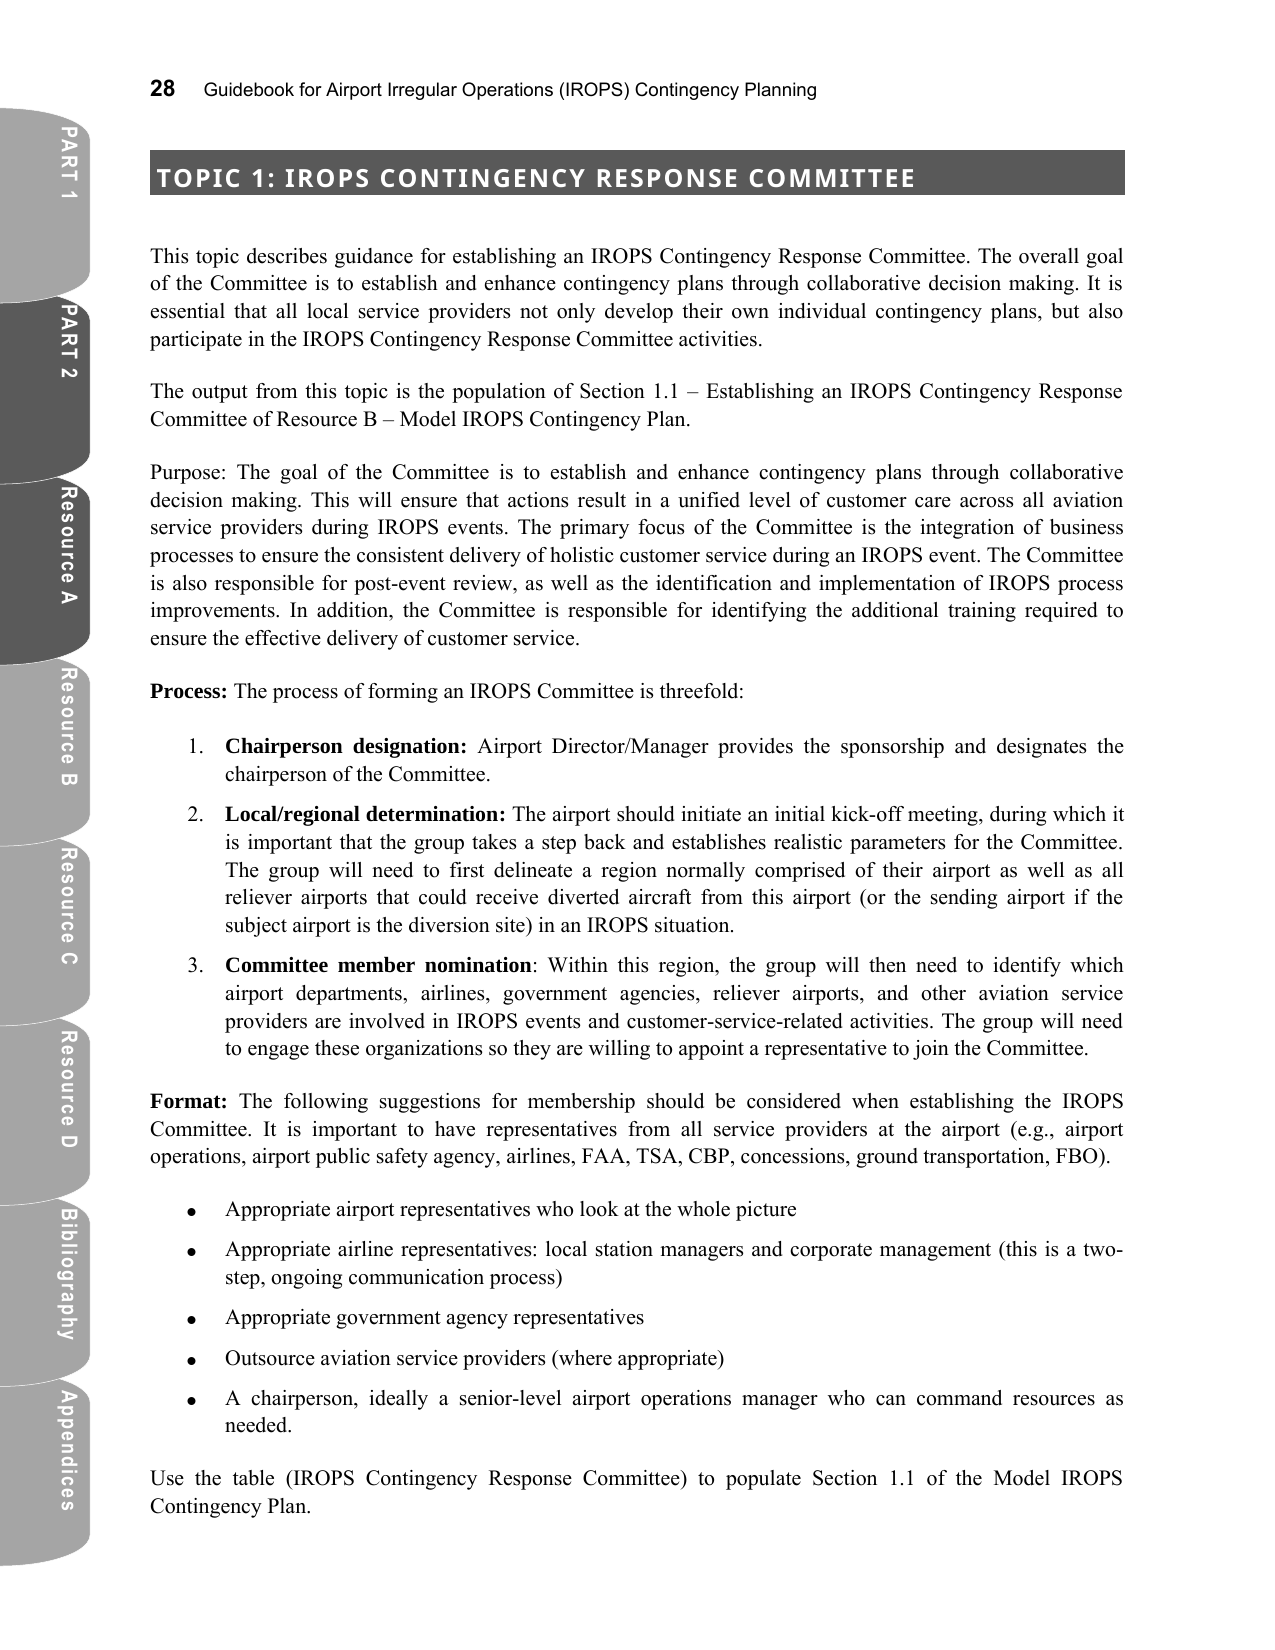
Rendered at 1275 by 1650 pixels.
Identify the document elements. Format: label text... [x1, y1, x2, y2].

list Committee member nomination: Within this region, the group will then need to identify which airport departments, airlines, government agencies, reliever airports, and other aviation service providers are involved in IROPS events and customer-service-related activities. The group will need to engage these organizations so they are willing to appoint a representative to join the Committee. [187, 952, 1125, 1061]
list Outsource aviation service providers (where appropriate) [187, 1344, 1125, 1370]
list Local/regional determination: The airport should initiate an initial kick-off meeting, during which it is important that the group takes a step back and establishes realistic parameters for the Committee. The group will need to first delineate a region normally comprised of their airport as well as all reliever airports that could receive diverted aircraft from this airport (or the sending airport if the subject airport is the diversion site) in an IROPS situation. [187, 801, 1125, 937]
text Format: The following suggestions for membership should be considered when establishing the IROPS Committee. It is important to have representatives from all service providers at the airport (e.g., airport operations, airport public safety agency, airlines, FAA, TSA, CBP, concessions, ground transportation, FBO). [150, 1088, 1125, 1169]
text This topic describes guidance for establishing an IROPS Contingency Response Committee. The overall goal of the Committee is to establish and enhance contingency plans through collaborative decision making. It is essential that all local service providers not only develop their own individual contingency plans, but also participate in the IROPS Contingency Response Committee activities. [150, 243, 1125, 351]
list Chairperson designation: Airport Director/Manager provides the sponsorship and designates the chairperson of the Committee. [187, 733, 1125, 786]
list Appropriate airline representatives: local station managers and corporate management (this is a two-step, ongoing communication process) [187, 1236, 1125, 1289]
text Purpose: The goal of the Committee is to establish and enhance contingency plans through collaborative decision making. This will ensure that actions result in a unified level of customer care across all aviation service providers during IROPS events. The primary focus of the Committee is the integration of business processes to ensure the consistent delivery of holistic customer service during an IROPS event. The Committee is also responsible for post-event review, as well as the identification and implementation of IROPS process improvements. In addition, the Committee is responsible for identifying the additional training required to ensure the effective delivery of customer service. [150, 459, 1125, 650]
text Use the table (IROPS Contingency Response Committee) to populate Section 1.1 of the Model IROPS Contingency Plan. [150, 1465, 1125, 1518]
list A chairperson, ideally a senior-level airport operations manager who can command resources as needed. [187, 1385, 1125, 1438]
text The output from this topic is the population of Section 1.1 – Establishing an IROPS Contingency Response Committee of Resource B – Model IROPS Contingency Plan. [150, 378, 1125, 431]
list Appropriate airport representatives who look at the whole picture [187, 1196, 1125, 1221]
text Process: The process of forming an IROPS Committee is threefold: [150, 678, 1125, 703]
list Appropriate government agency representatives [187, 1304, 1125, 1329]
text Topic 1: IROPS Contingency Response Committee [150, 161, 1125, 195]
